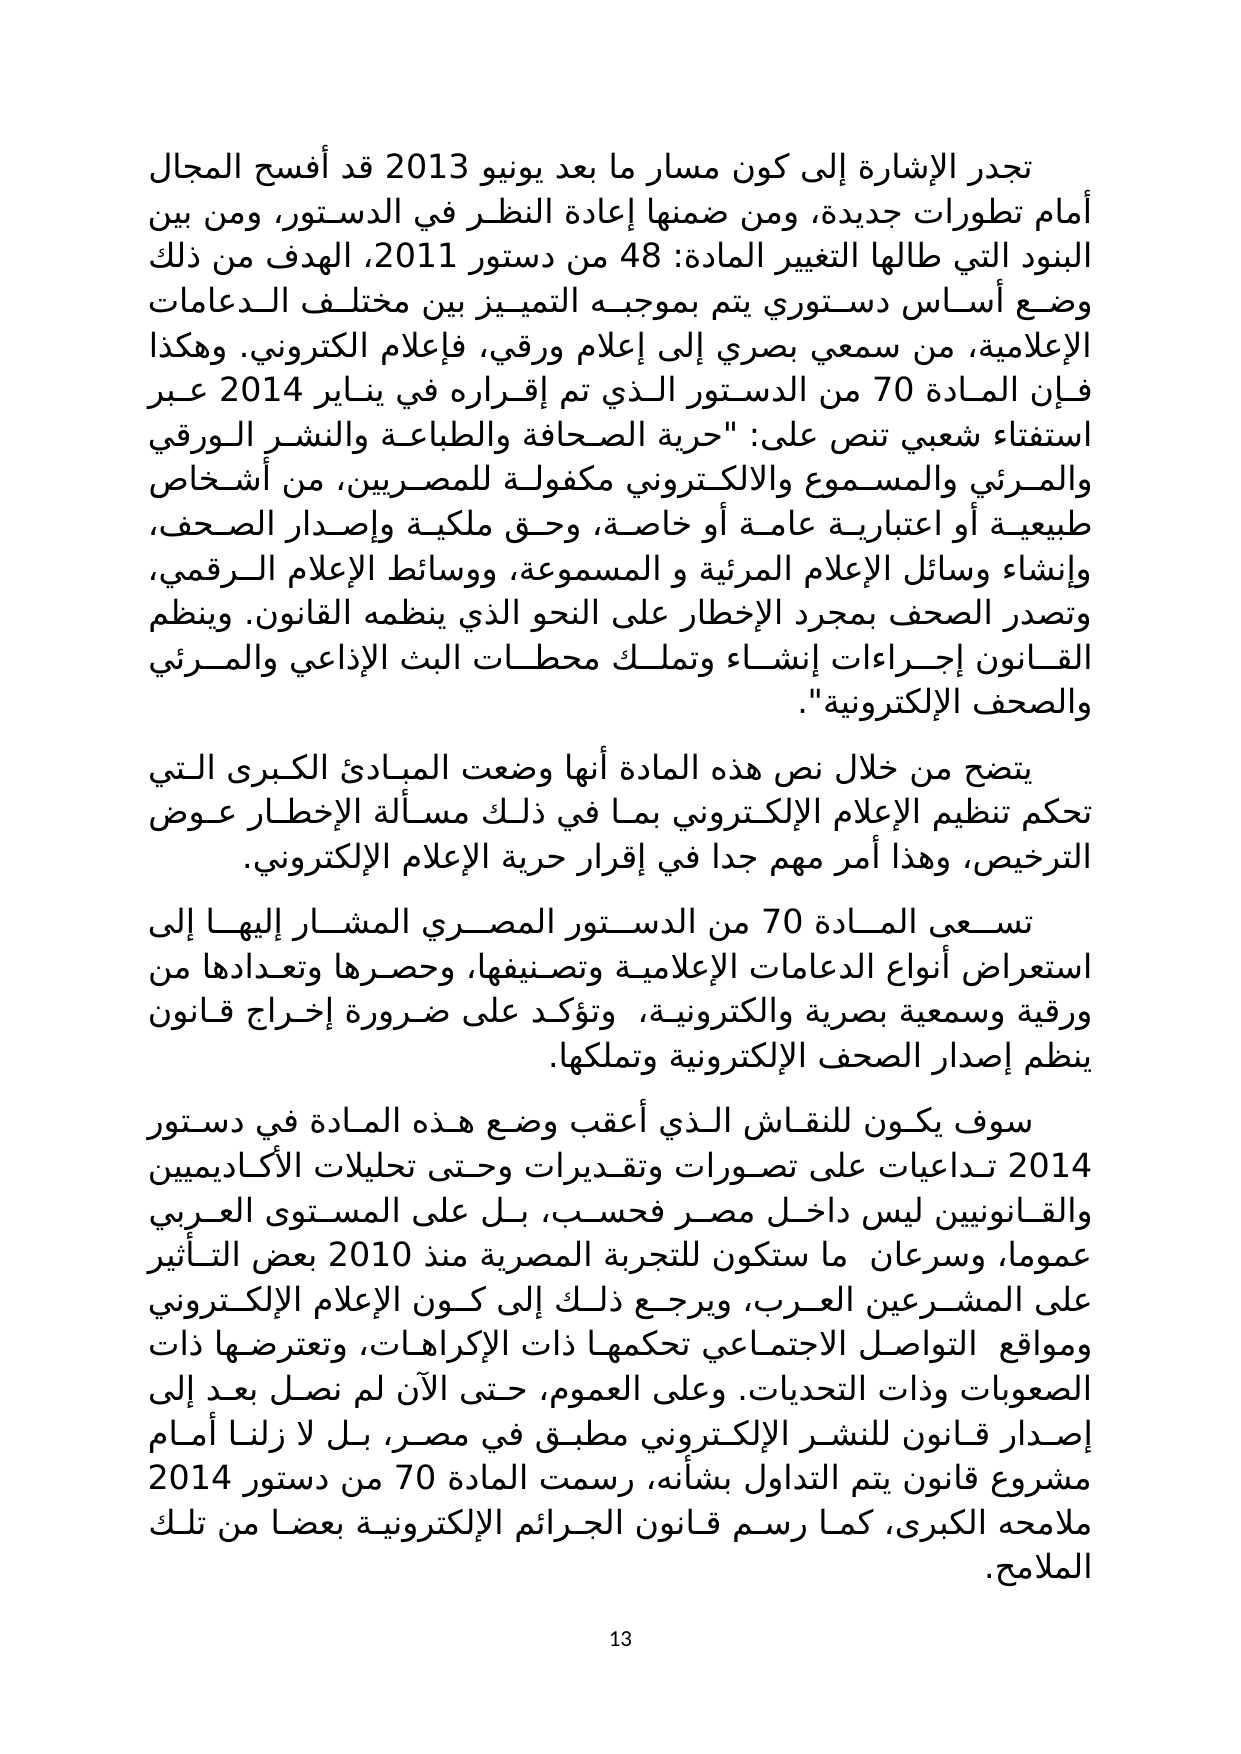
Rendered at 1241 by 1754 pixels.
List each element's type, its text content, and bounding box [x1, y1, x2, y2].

text يتضح من خلال نص هذه المادة أنها وضعت المبادئ الكبرى التي تحكم تنظيم الإعلام الإلكتروني بما في ذلك مسألة الإخطار عوض الترخيص، وهذا أمر مهم جدا في إقرار حرية الإعلام الإلكتروني. [148, 748, 1092, 876]
text تسعى المادة 70 من الدستور المصري المشار إليها إلى استعراض أنواع الدعامات الإعلامية وتصنيفها، وحصرها وتعدادها من ورقية وسمعية بصرية والكترونية، وتؤكد على ضرورة إخراج قانون ينظم إصدار الصحف الإلكترونية وتملكها. [148, 903, 1092, 1075]
text تجدر الإشارة إلى كون مسار ما بعد يونيو 2013 قد أفسح المجال أمام تطورات جديدة، ومن ضمنها إعادة النظر في الدستور، ومن بين البنود التي طالها التغيير المادة: 48 من دستور 2011، الهدف من ذلك وضع أساس دستوري يتم بموجبه التمييز بين مختلف الدعامات الإعلامية، من سمعي بصري إلى إعلام ورقي، فإعلام الكتروني. وهكذا فإن المادة 70 من الدستور الذي تم إقراره في يناير 2014 عبر استفتاء شعبي تنص على: "حرية الصحافة والطباعة والنشر الورقي والمرئي والمسموع والالكتروني مكفولة للمصريين، من أشخاص طبيعية أو اعتبارية عامة أو خاصة، وحق ملكية وإصدار الصحف، وإنشاء وسائل الإعلام المرئية و المسموعة، ووسائط الإعلام الرقمي، وتصدر الصحف بمجرد الإخطار على النحو الذي ينظمه القانون. وينظم القانون إجراءات إنشاء وتملك محطات البث الإذاعي والمرئي والصحف الإلكترونية". [148, 148, 1092, 722]
text سوف يكون للنقاش الذي أعقب وضع هذه المادة في دستور 2014 تداعيات على تصورات وتقديرات وحتى تحليلات الأكاديميين والقانونيين ليس داخل مصر فحسب، بل على المستوى العربي عموما، وسرعان ما ستكون للتجربة المصرية منذ 2010 بعض التأثير على المشرعين العرب، ويرجع ذلك إلى كون الإعلام الإلكتروني ومواقع التواصل الاجتماعي تحكمها ذات الإكراهات، وتعترضها ذات الصعوبات وذات التحديات. وعلى العموم، حتى الآن لم نصل بعد إلى إصدار قانون للنشر الإلكتروني مطبق في مصر، بل لا زلنا أمام مشروع قانون يتم التداول بشأنه، رسمت المادة 70 من دستور 2014 ملامحه الكبرى، كما رسم قانون الجرائم الإلكترونية بعضا من تلك الملامح. [148, 1102, 1092, 1587]
